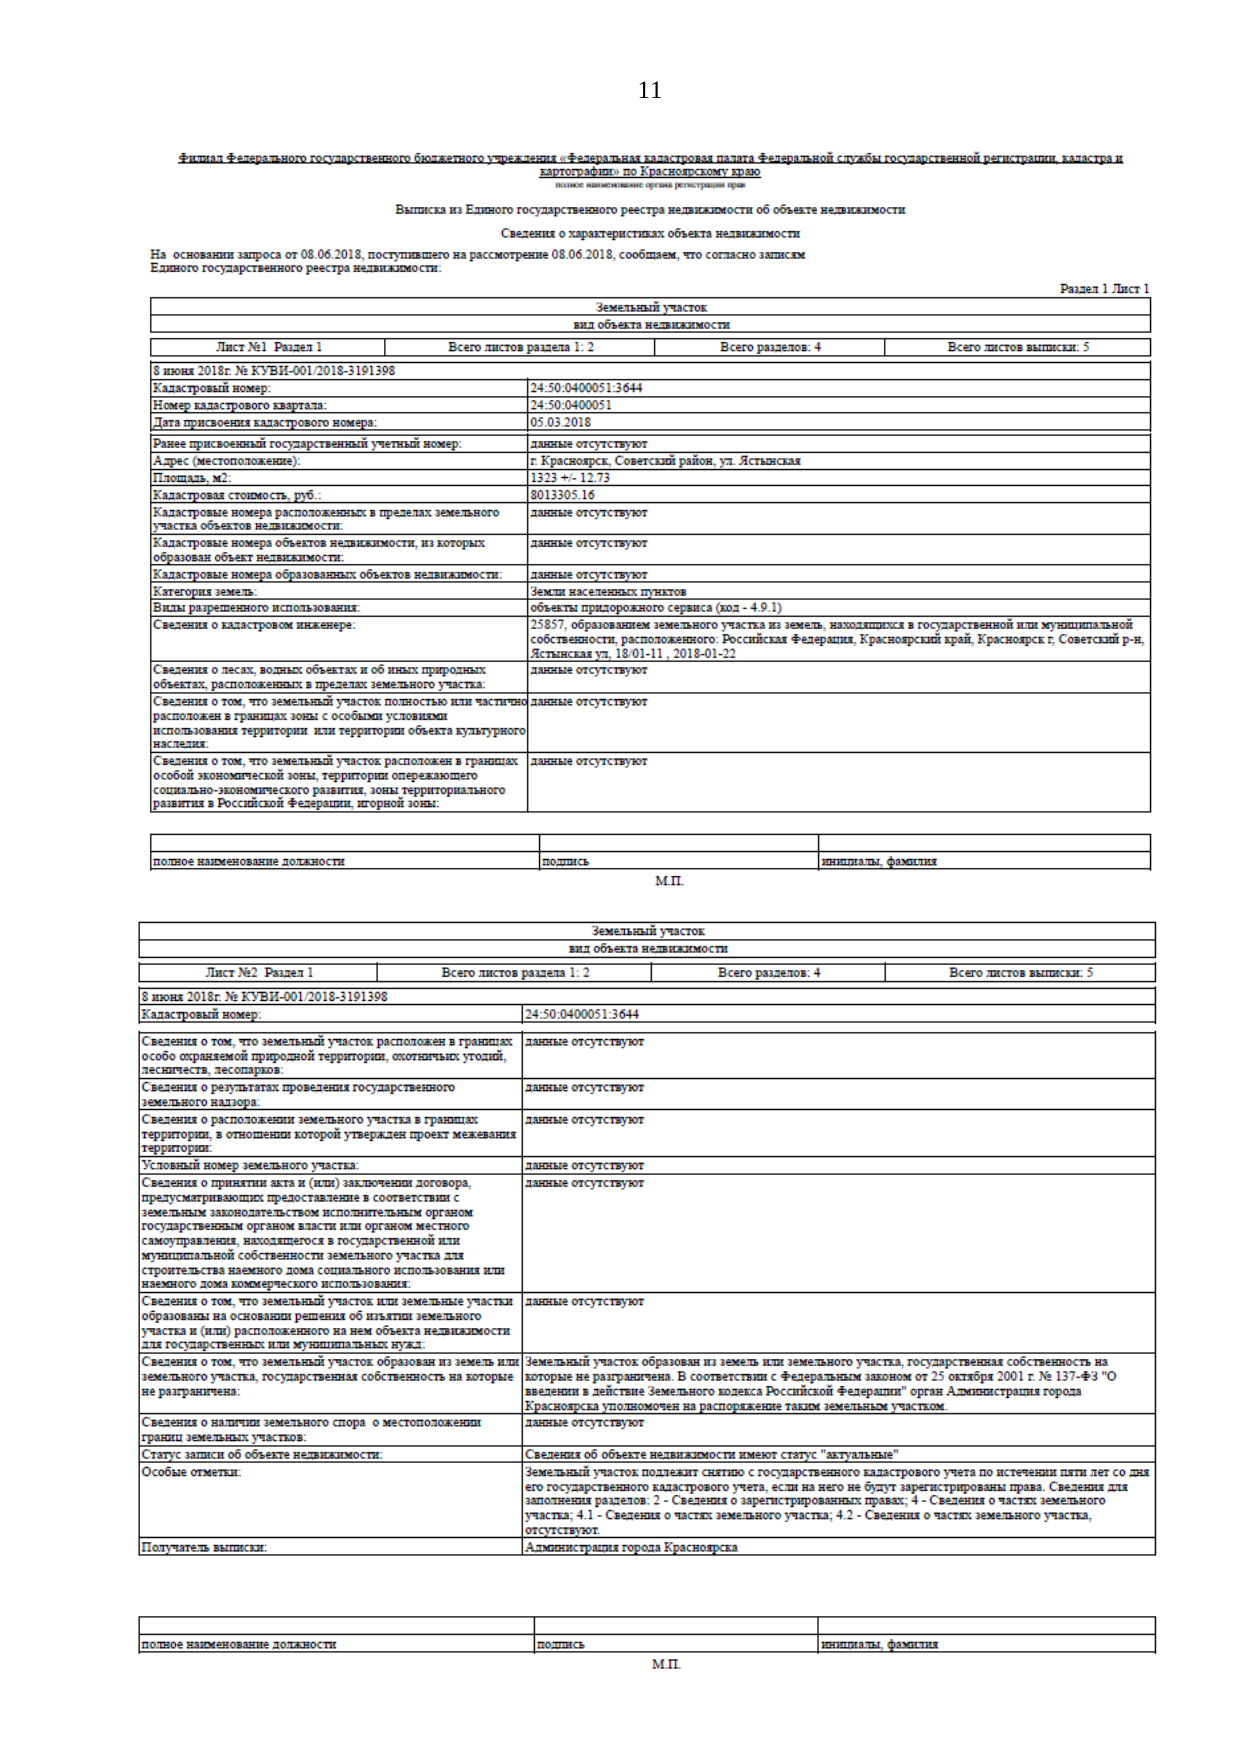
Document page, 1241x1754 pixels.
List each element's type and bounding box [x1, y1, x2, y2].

picture [136, 132, 1163, 1685]
